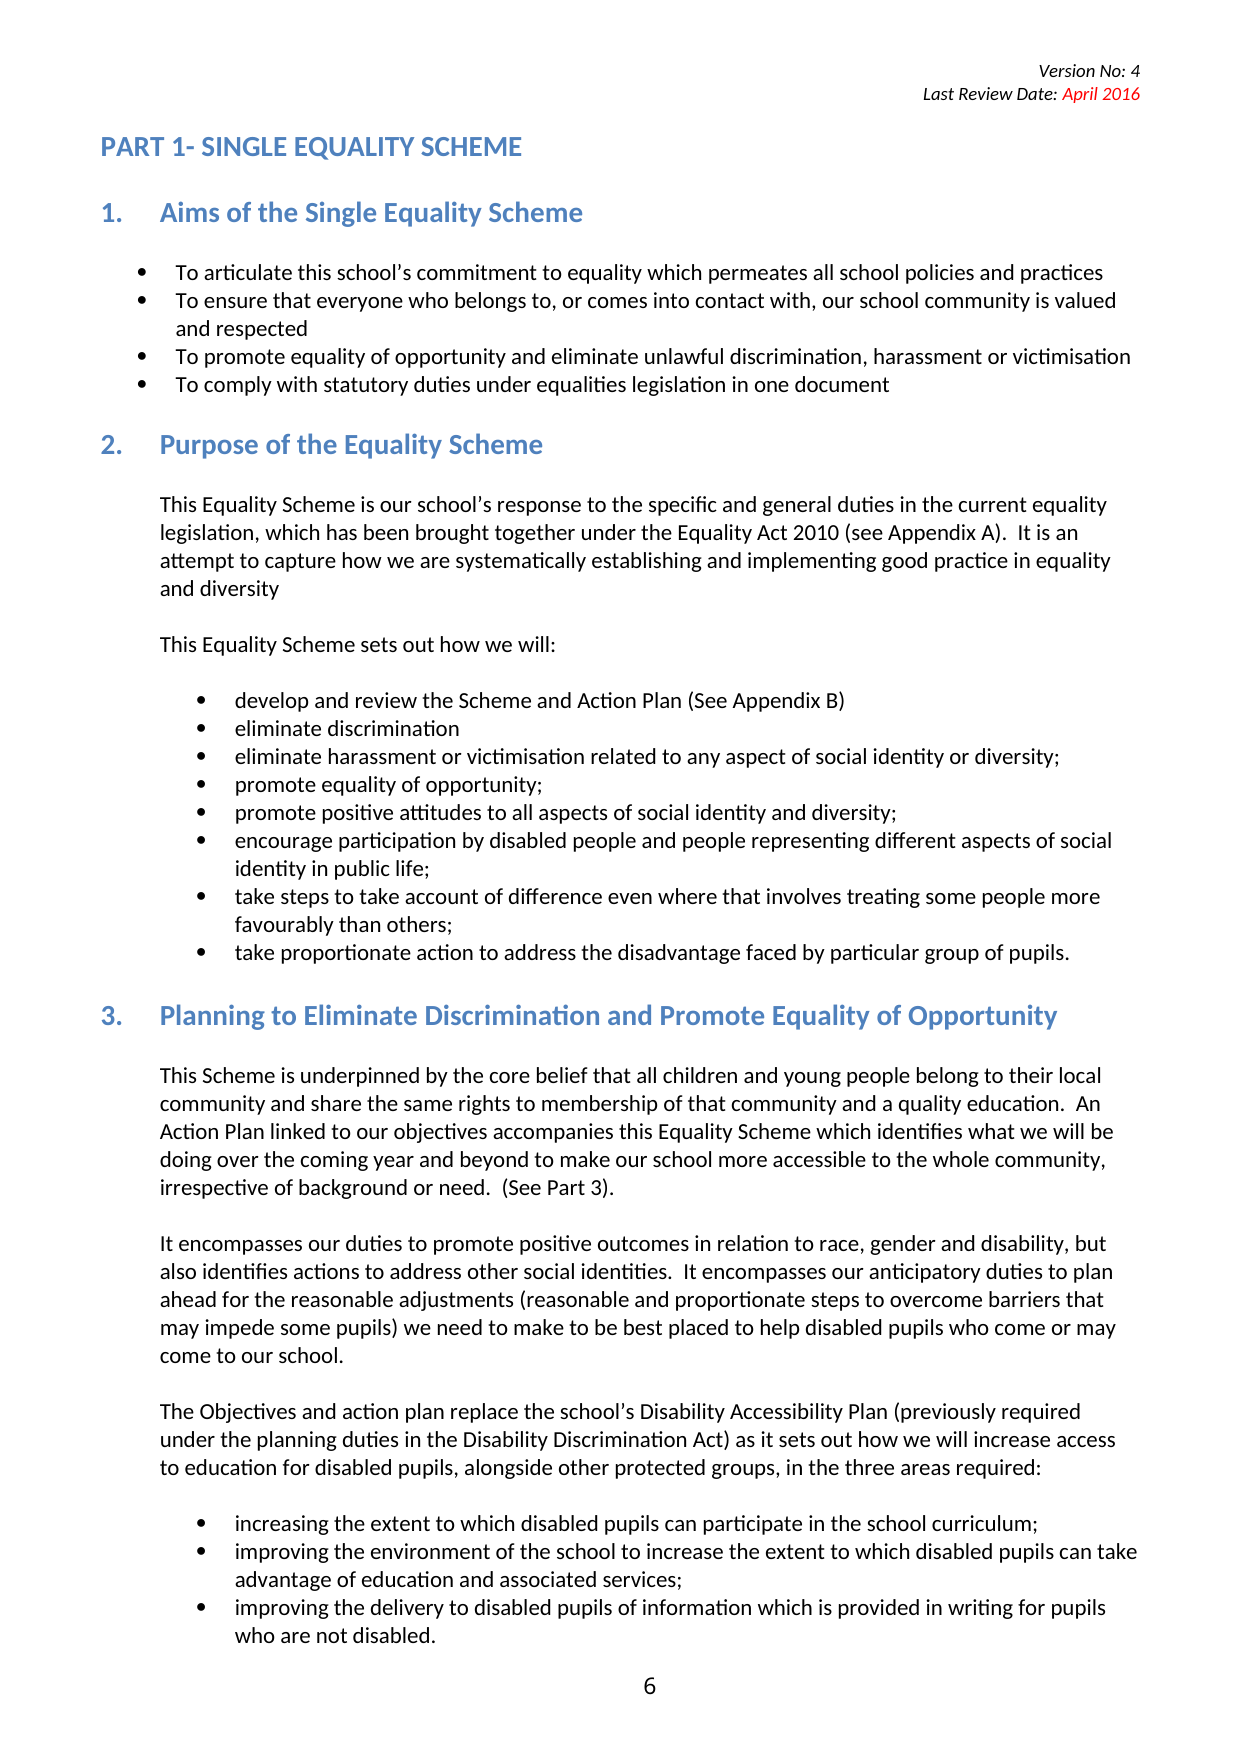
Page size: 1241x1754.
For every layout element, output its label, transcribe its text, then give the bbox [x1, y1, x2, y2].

list increasing the extent to which disabled pupils can participate in the school curriculum; [197, 1509, 1140, 1537]
subtitle PART 1- SINGLE EQUALITY SCHEME [100, 128, 1140, 163]
text This Equality Scheme is our school’s response to the specific and general duties in the current equality legislation, which has been brought together under the Equality Act 2010 (see Appendix A). It is an attempt to capture how we are systematically establishing and implementing good practice in equality and diversity [159, 490, 1140, 602]
list improving the delivery to disabled pupils of information which is provided in writing for pupils who are not disabled. [197, 1593, 1140, 1649]
text The Objectives and action plan replace the school’s Disability Accessibility Plan (previously required under the planning duties in the Disability Discrimination Act) as it sets out how we will increase access to education for disabled pupils, alongside other protected groups, in the three areas required: [159, 1397, 1140, 1481]
list encourage participation by disabled people and people representing different aspects of social identity in public life; [197, 826, 1140, 882]
list improving the environment of the school to increase the extent to which disabled pupils can take advantage of education and associated services; [197, 1537, 1140, 1593]
text This Scheme is underpinned by the core belief that all children and young people belong to their local community and share the same rights to membership of that community and a quality education. An Action Plan linked to our objectives accompanies this Equality Scheme which identifies what we will be doing over the coming year and beyond to make our school more accessible to the whole community, irrespective of background or need. (See Part 3). [159, 1061, 1140, 1201]
subtitle Planning to Eliminate Discrimination and Promote Equality of Opportunity [100, 997, 1140, 1033]
list take steps to take account of difference even where that involves treating some people more favourably than others; [197, 882, 1140, 938]
list eliminate harassment or victimisation related to any aspect of social identity or diversity; [197, 742, 1140, 770]
list To comply with statutory duties under equalities legislation in one document [138, 370, 1140, 398]
list To articulate this school’s commitment to equality which permeates all school policies and practices [138, 258, 1140, 286]
subtitle Purpose of the Equality Scheme [100, 426, 1140, 462]
list eliminate discrimination [197, 714, 1140, 742]
list To promote equality of opportunity and eliminate unlawful discrimination, harassment or victimisation [138, 342, 1140, 370]
text This Equality Scheme sets out how we will: [159, 630, 1140, 658]
list promote equality of opportunity; [197, 770, 1140, 798]
list promote positive attitudes to all aspects of social identity and diversity; [197, 798, 1140, 826]
list develop and review the Scheme and Action Plan (See Appendix B) [197, 686, 1140, 714]
subtitle Aims of the Single Equality Scheme [100, 194, 1140, 230]
text It encompasses our duties to promote positive outcomes in relation to race, gender and disability, but also identifies actions to address other social identities. It encompasses our anticipatory duties to plan ahead for the reasonable adjustments (reasonable and proportionate steps to overcome barriers that may impede some pupils) we need to make to be best placed to help disabled pupils who come or may come to our school. [159, 1229, 1140, 1369]
list To ensure that everyone who belongs to, or comes into contact with, our school community is valued and respected [138, 286, 1140, 342]
list take proportionate action to address the disadvantage faced by particular group of pupils. [197, 938, 1140, 966]
